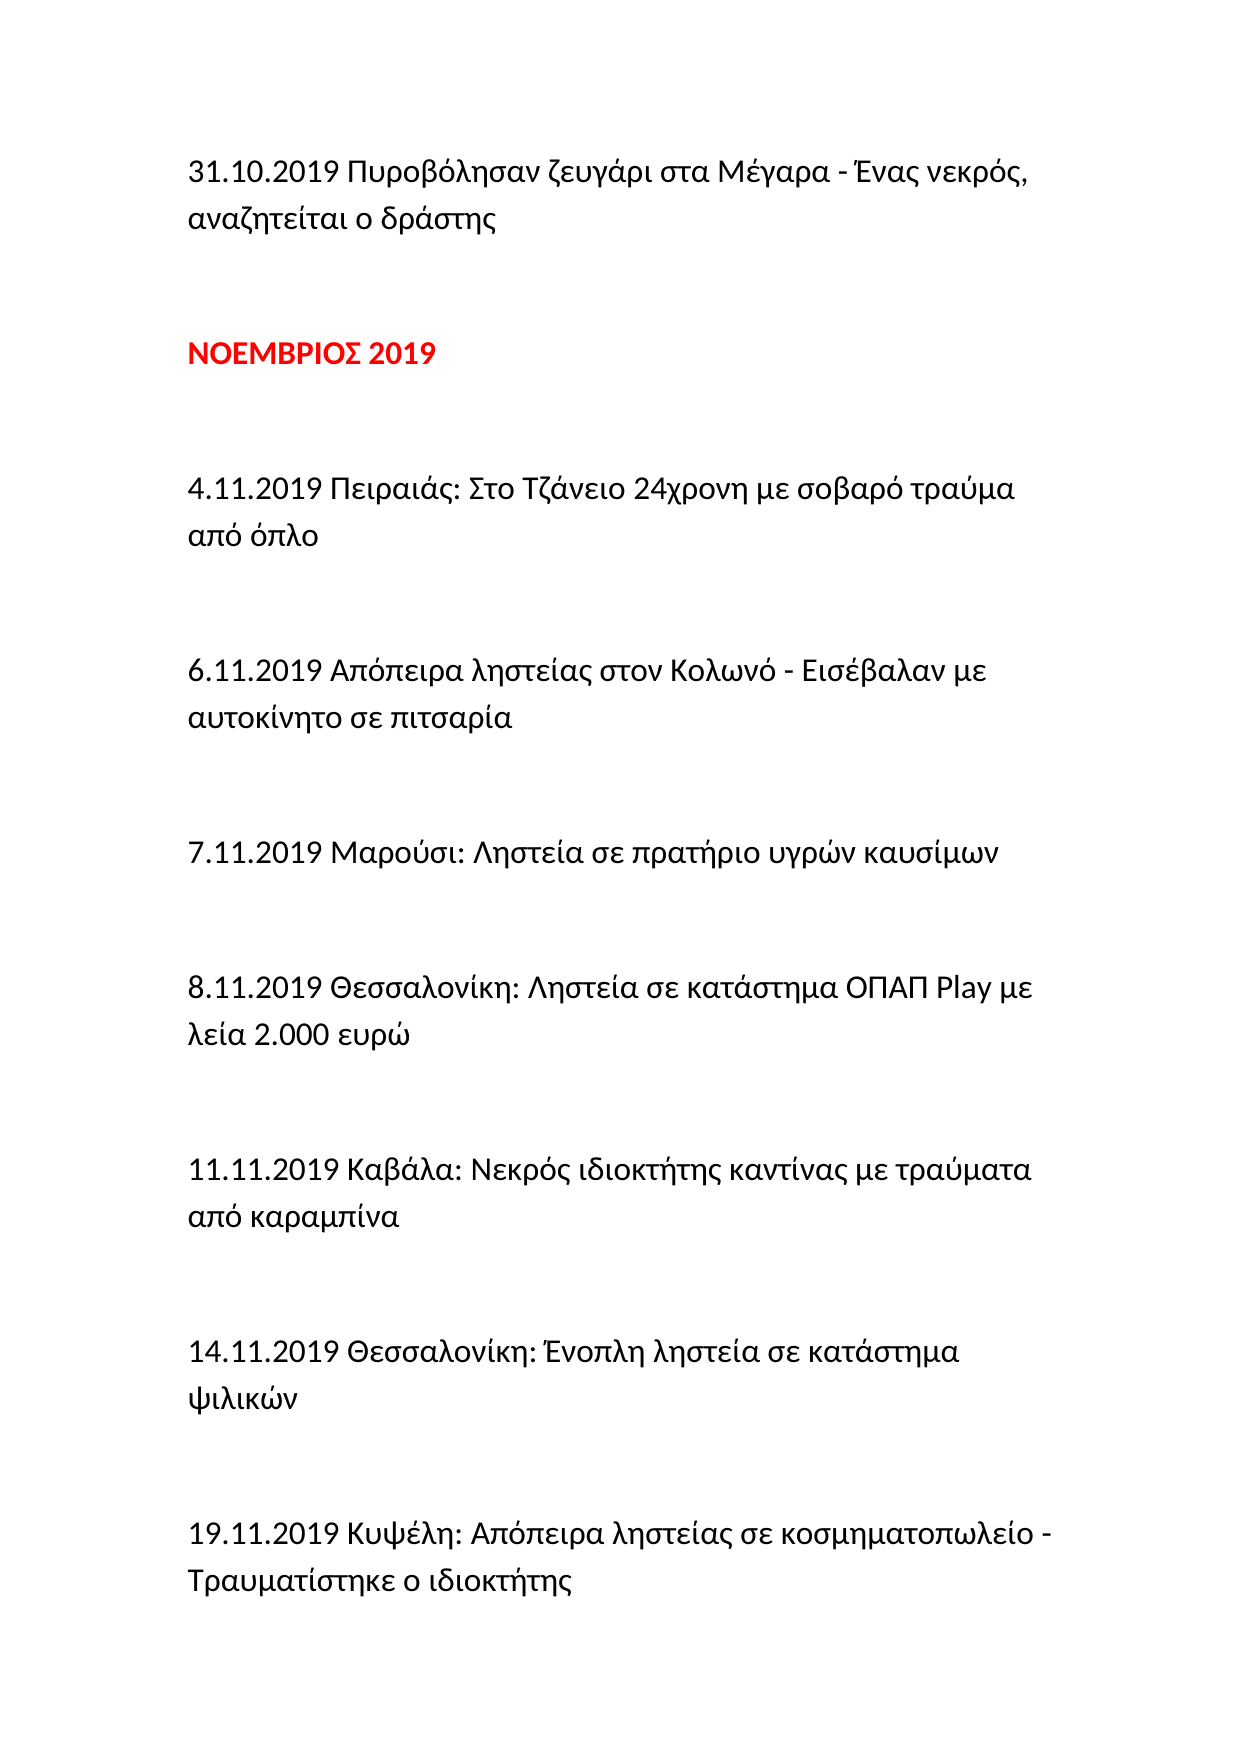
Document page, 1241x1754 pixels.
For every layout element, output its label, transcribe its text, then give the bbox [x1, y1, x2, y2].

text 8.11.2019 Θεσσαλονίκη: Ληστεία σε κατάστημα ΟΠΑΠ Play με λεία 2.000 ευρώ [187, 966, 1053, 1054]
text 11.11.2019 Καβάλα: Νεκρός ιδιοκτήτης καντίνας με τραύματα από καραμπίνα [187, 1148, 1053, 1236]
text 14.11.2019 Θεσσαλονίκη: Ένοπλη ληστεία σε κατάστημα ψιλικών [187, 1330, 1053, 1418]
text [187, 150, 1053, 237]
text ΝΟΕΜΒΡΙΟΣ 2019 [187, 332, 1053, 373]
text 6.11.2019 Απόπειρα ληστείας στον Κολωνό - Εισέβαλαν με αυτοκίνητο σε πιτσαρία [187, 649, 1053, 737]
text 19.11.2019 Κυψέλη: Απόπειρα ληστείας σε κοσμηματοπωλείο - Τραυματίστηκε ο ιδιοκτήτης [187, 1512, 1053, 1600]
text 7.11.2019 Μαρούσι: Ληστεία σε πρατήριο υγρών καυσίμων [187, 831, 1053, 872]
text 4.11.2019 Πειραιάς: Στο Τζάνειο 24χρονη με σοβαρό τραύμα από όπλο [187, 467, 1053, 555]
